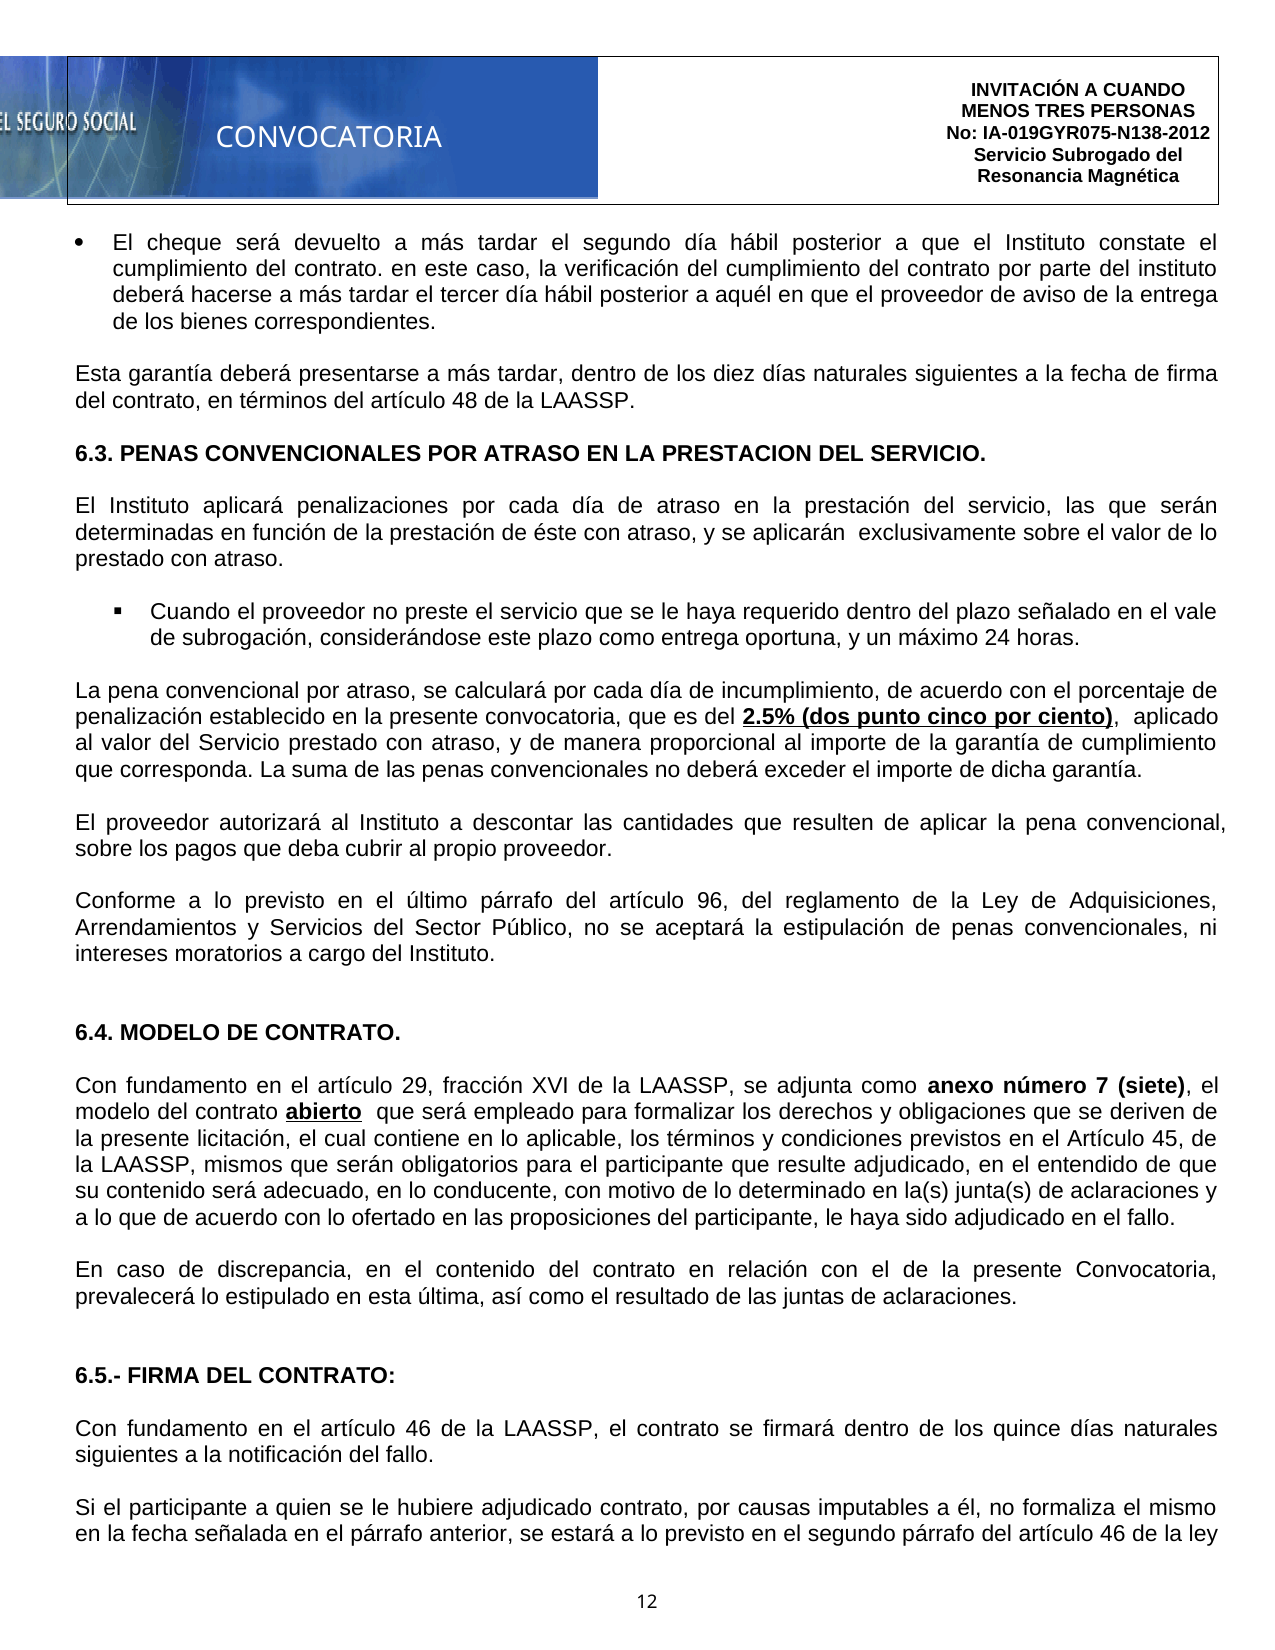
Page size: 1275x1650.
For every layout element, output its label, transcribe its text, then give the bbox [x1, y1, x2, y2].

list El Instituto aplicará penalizaciones por cada día de atraso en la prestación del servicio, las que serán determinadas en función de la prestación de éste con atraso, y se aplicarán exclusivamente sobre el valor de lo prestado con atraso. [75, 492, 1218, 571]
text 6.3. PENAS CONVENCIONALES POR ATRASO EN LA PRESTACION DEL SERVICIO. [75, 439, 1218, 466]
list El cheque será devuelto a más tardar el segundo día hábil posterior a que el Instituto constate el cumplimiento del contrato. en este caso, la verificación del cumplimiento del contrato por parte del instituto deberá hacerse a más tardar el tercer día hábil posterior a aquél en que el proveedor de aviso de la entrega de los bienes correspondientes. [75, 229, 1218, 334]
picture [0, 56, 67, 199]
list La pena convencional por atraso, se calculará por cada día de incumplimiento, de acuerdo con el porcentaje de penalización establecido en la presente convocatoria, que es del 2.5% (dos punto cinco por ciento), aplicado al valor del Servicio prestado con atraso, y de manera proporcional al importe de la garantía de cumplimiento que corresponda. La suma de las penas convencionales no deberá exceder el importe de dicha garantía. [75, 677, 1218, 782]
picture [68, 57, 598, 199]
text En caso de discrepancia, en el contenido del contrato en relación con el de la presente Convocatoria, prevalecerá lo estipulado en esta última, así como el resultado de las juntas de aclaraciones. [75, 1256, 1218, 1309]
text Esta garantía deberá presentarse a más tardar, dentro de los diez días naturales siguientes a la fecha de firma del contrato, en términos del artículo 48 de la LAASSP. [75, 360, 1218, 413]
text Con fundamento en el artículo 46 de la LAASSP, el contrato se firmará dentro de los quince días naturales siguientes a la notificación del fallo. [75, 1414, 1218, 1467]
list Cuando el proveedor no preste el servicio que se le haya requerido dentro del plazo señalado en el vale de subrogación, considerándose este plazo como entrega oportuna, y un máximo 24 horas. [112, 598, 1218, 650]
text El proveedor autorizará al Instituto a descontar las cantidades que resulten de aplicar la pena convencional, sobre los pagos que deba cubrir al propio proveedor. [75, 808, 1228, 861]
text Con fundamento en el artículo 29, fracción XVI de la LAASSP, se adjunta como anexo número 7 (siete), el modelo del contrato abierto que será empleado para formalizar los derechos y obligaciones que se deriven de la presente licitación, el cual contiene en lo aplicable, los términos y condiciones previstos en el Artículo 45, de la LAASSP, mismos que serán obligatorios para el participante que resulte adjudicado, en el entendido de que su contenido será adecuado, en lo conducente, con motivo de lo determinado en la(s) junta(s) de aclaraciones y a lo que de acuerdo con lo ofertado en las proposiciones del participante, le haya sido adjudicado en el fallo. [75, 1072, 1218, 1230]
text Conforme a lo previsto en el último párrafo del artículo 96, del reglamento de la Ley de Adquisiciones, Arrendamientos y Servicios del Sector Público, no se aceptará la estipulación de penas convencionales, ni intereses moratorios a cargo del Instituto. [75, 887, 1218, 967]
text 6.4. MODELO DE CONTRATO. [75, 1019, 1218, 1046]
text 6.5.- FIRMA DEL CONTRATO: [75, 1362, 1218, 1388]
